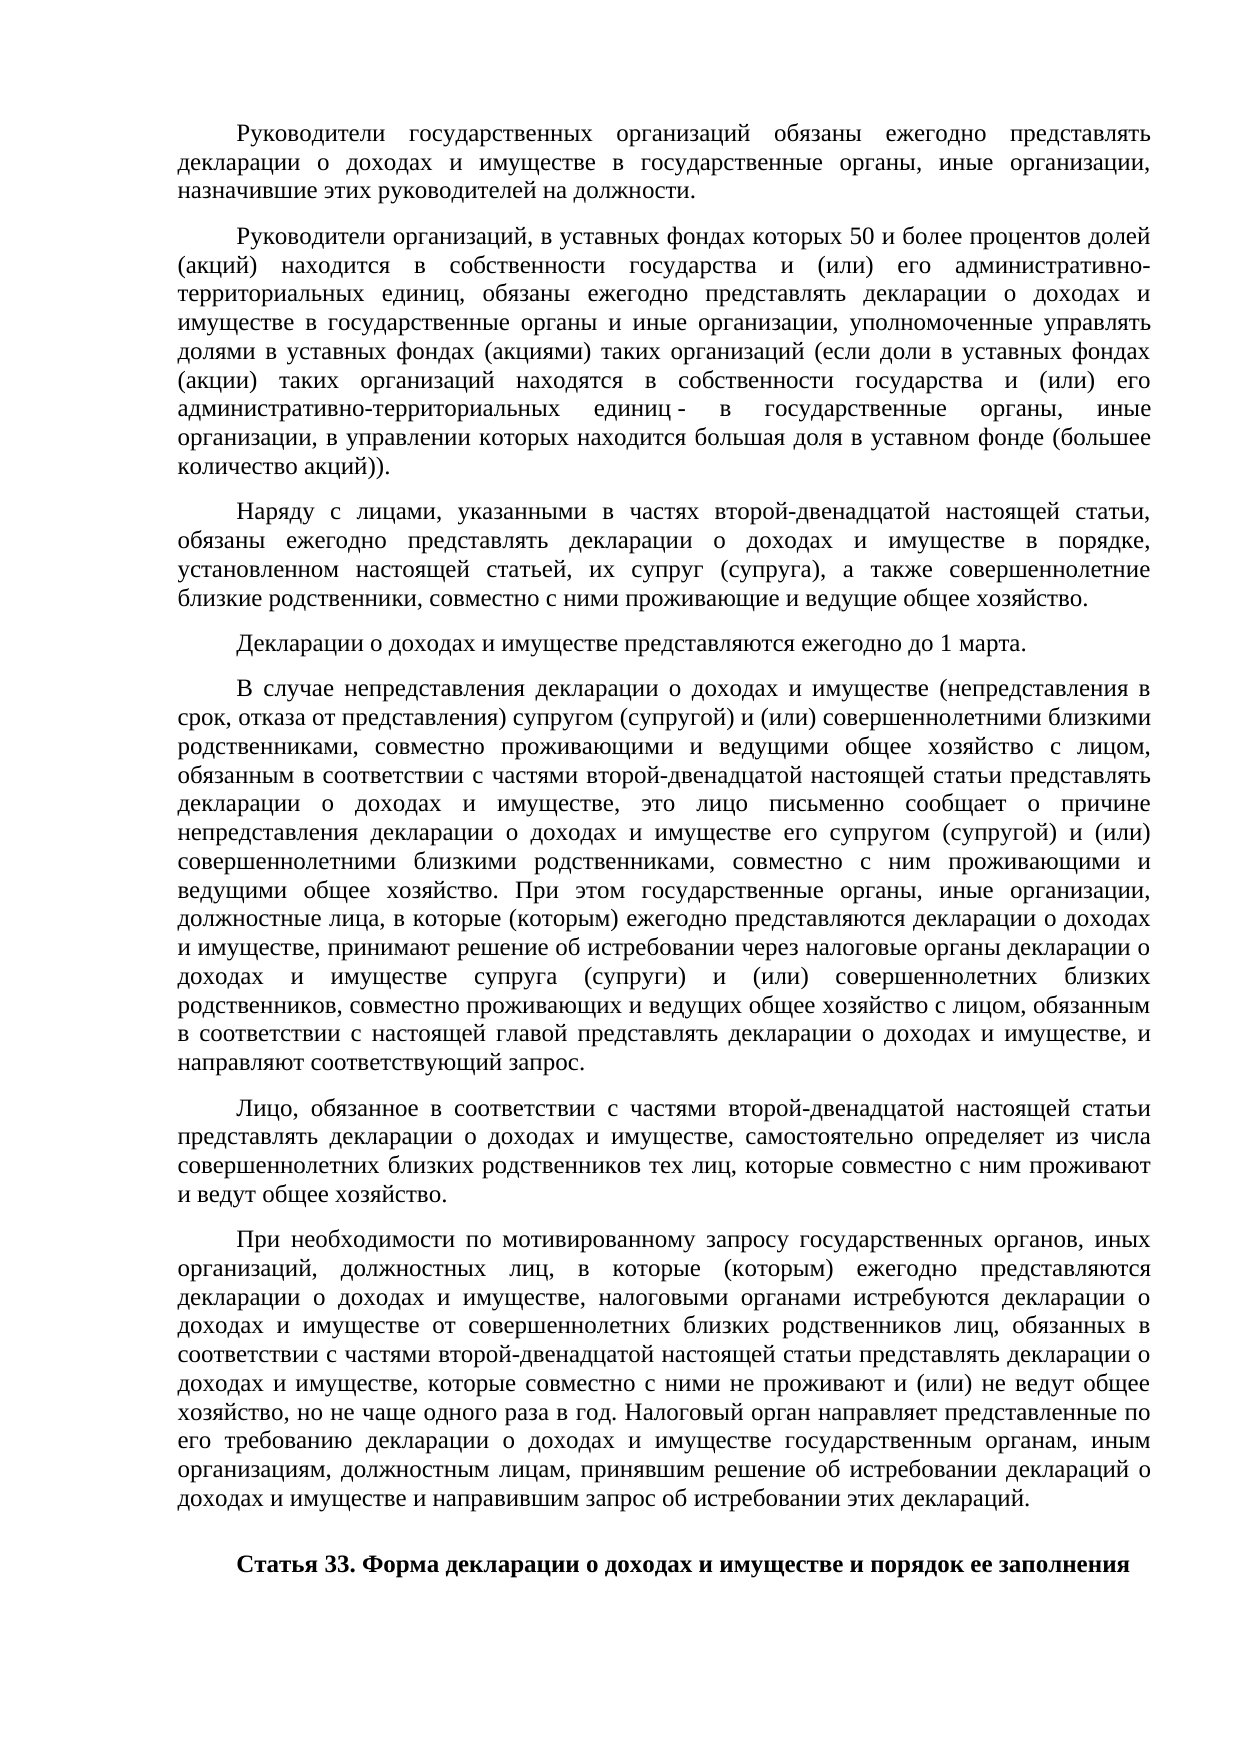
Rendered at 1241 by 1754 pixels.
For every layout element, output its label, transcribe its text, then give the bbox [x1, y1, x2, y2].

text Руководители государственных организаций обязаны ежегодно представлять декларации о доходах и имуществе в государственные органы, иные организации, назначившие этих руководителей на должности. [177, 118, 1152, 204]
text Наряду с лицами, указанными в частях второй-двенадцатой настоящей статьи, обязаны ежегодно представлять декларации о доходах и имуществе в порядке, установленном настоящей статьей, их супруг (супруга), а также совершеннолетние близкие родственники, совместно с ними проживающие и ведущие общее хозяйство. [177, 496, 1152, 611]
text Руководители организаций, в уставных фондах которых 50 и более процентов долей (акций) находится в собственности государства и (или) его административно-территориальных единиц, обязаны ежегодно представлять декларации о доходах и имуществе в государственные органы и иные организации, уполномоченные управлять долями в уставных фондах (акциями) таких организаций (если доли в уставных фондах (акции) таких организаций находятся в собственности государства и (или) его административно-территориальных единиц - в государственные органы, иные организации, в управлении которых находится большая доля в уставном фонде (большее количество акций)). [177, 221, 1152, 480]
text При необходимости по мотивированному запросу государственных органов, иных организаций, должностных лиц, в которые (которым) ежегодно представляются декларации о доходах и имуществе, налоговыми органами истребуются декларации о доходах и имуществе от совершеннолетних близких родственников лиц, обязанных в соответствии с частями второй-двенадцатой настоящей статьи представлять декларации о доходах и имуществе, которые совместно с ними не проживают и (или) не ведут общее хозяйство, но не чаще одного раза в год. Налоговый орган направляет представленные по его требованию декларации о доходах и имуществе государственным органам, иным организациям, должностным лицам, принявшим решение об истребовании деклараций о доходах и имуществе и направившим запрос об истребовании этих деклараций. [177, 1224, 1152, 1512]
text Статья 33. Форма декларации о доходах и имуществе и порядок ее заполнения [236, 1549, 1152, 1578]
text Декларации о доходах и имуществе представляются ежегодно до 1 марта. [177, 628, 1152, 657]
text В случае непредставления декларации о доходах и имуществе (непредставления в срок, отказа от представления) супругом (супругой) и (или) совершеннолетними близкими родственниками, совместно проживающими и ведущими общее хозяйство с лицом, обязанным в соответствии с частями второй-двенадцатой настоящей статьи представлять декларации о доходах и имуществе, это лицо письменно сообщает о причине непредставления декларации о доходах и имуществе его супругом (супругой) и (или) совершеннолетними близкими родственниками, совместно с ним проживающими и ведущими общее хозяйство. При этом государственные органы, иные организации, должностные лица, в которые (которым) ежегодно представляются декларации о доходах и имуществе, принимают решение об истребовании через налоговые органы декларации о доходах и имуществе супруга (супруги) и (или) совершеннолетних близких родственников, совместно проживающих и ведущих общее хозяйство с лицом, обязанным в соответствии с настоящей главой представлять декларации о доходах и имуществе, и направляют соответствующий запрос. [177, 673, 1152, 1076]
text Лицо, обязанное в соответствии с частями второй-двенадцатой настоящей статьи представлять декларации о доходах и имуществе, самостоятельно определяет из числа совершеннолетних близких родственников тех лиц, которые совместно с ним проживают и ведут общее хозяйство. [177, 1093, 1152, 1208]
